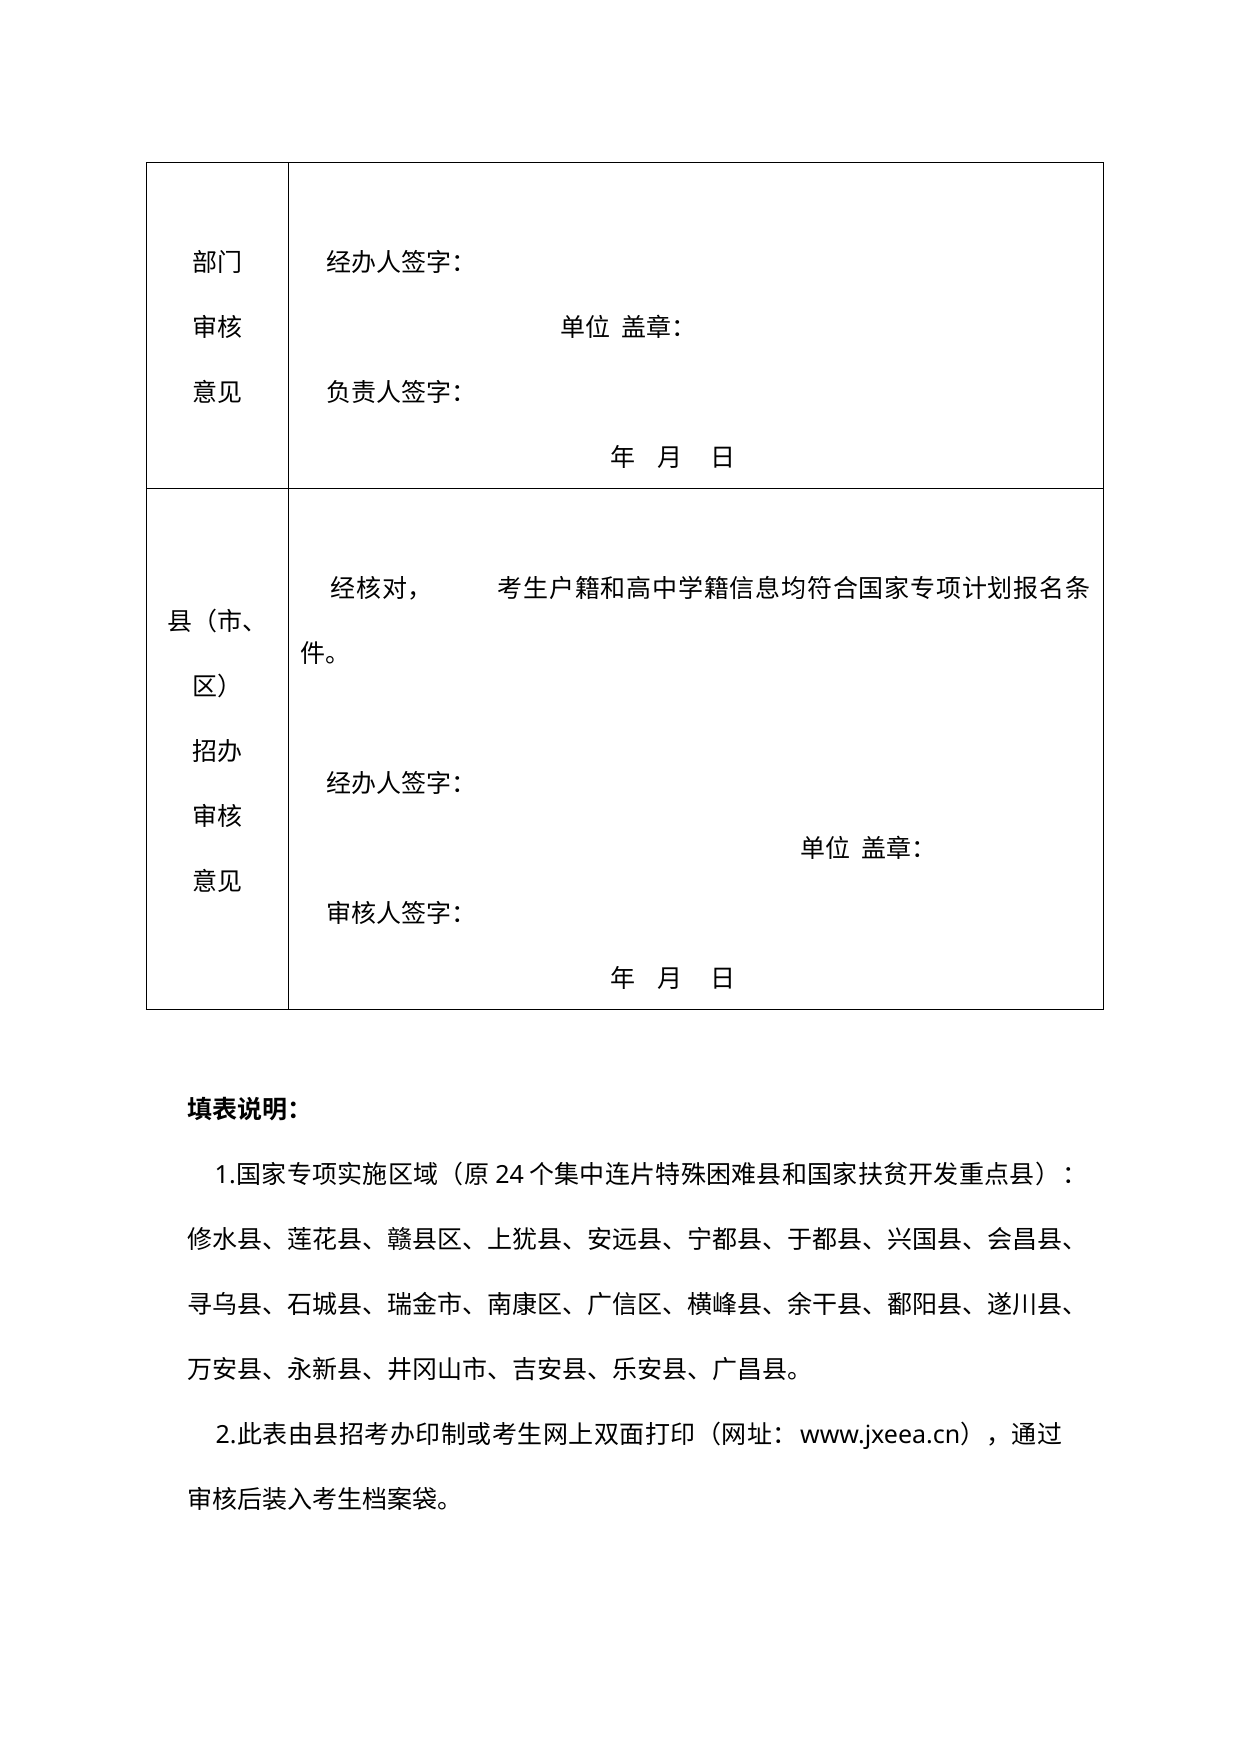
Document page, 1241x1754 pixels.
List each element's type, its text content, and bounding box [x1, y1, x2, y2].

table_cell 经核对， 考生户籍和高中学籍信息均符合国家专项计划报名条件。 经办人签字： 单位 盖章： 审核人签字： 年 月 日 [289, 489, 1103, 1009]
text 2.此表由县招考办印制或考生网上双面打印（网址：www.jxeea.cn），通过审核后装入考生档案袋。 [187, 1400, 1062, 1530]
table_cell 教育局 学籍 部门 审核 意见 [147, 163, 288, 488]
table_cell 县（市、 区） 招办 审核 意见 [147, 489, 288, 1009]
text 填表说明： [187, 1075, 1062, 1140]
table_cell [289, 163, 1103, 488]
text 1.国家专项实施区域（原24个集中连片特殊困难县和国家扶贫开发重点县）：修水县、莲花县、赣县区、上犹县、安远县、宁都县、于都县、兴国县、会昌县、寻乌县、石城县、瑞金市、南康区、广信区、横峰县、余干县、鄱阳县、遂川县、万安县、永新县、井冈山市、吉安县、乐安县、广昌县。 [187, 1140, 1062, 1400]
